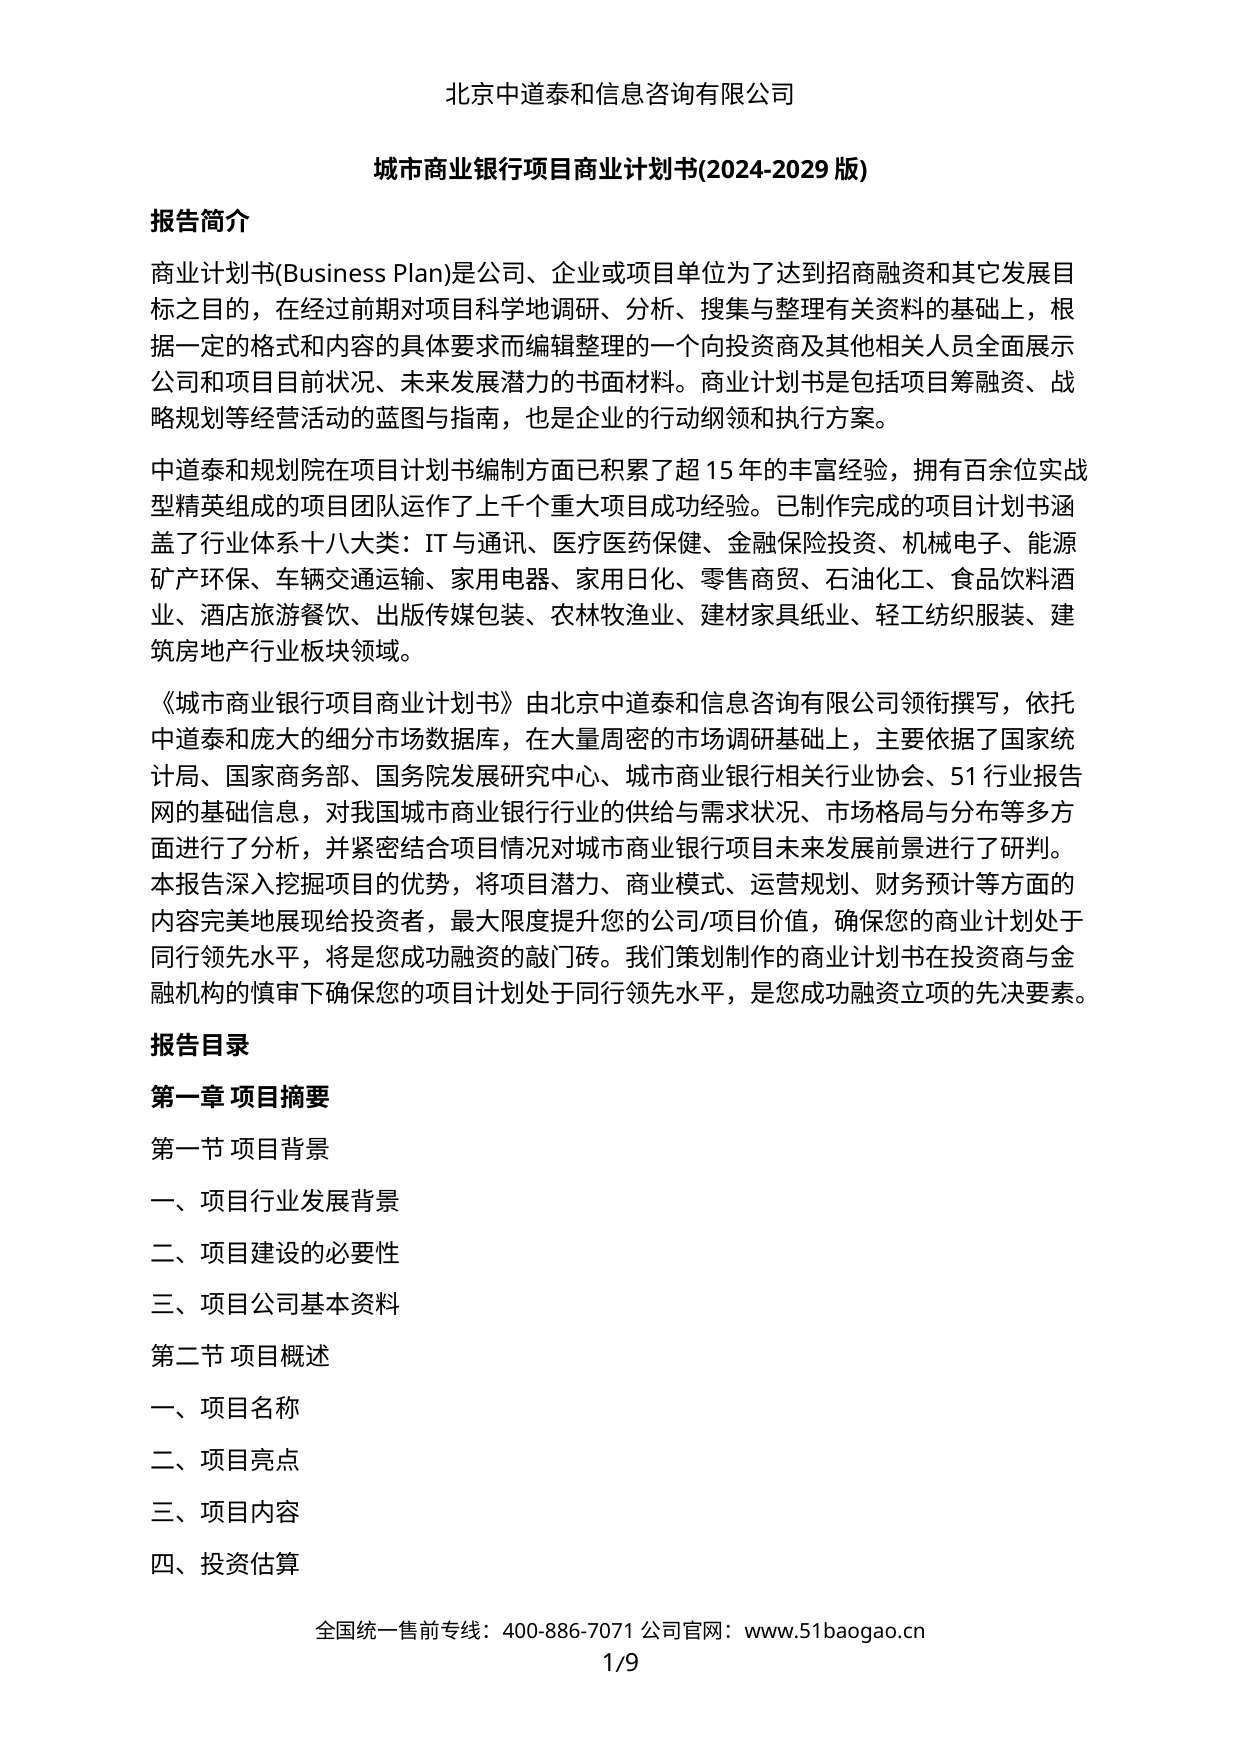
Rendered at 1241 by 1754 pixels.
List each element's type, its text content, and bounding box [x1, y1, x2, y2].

text 报告目录 [150, 1026, 1090, 1062]
text 第一章 项目摘要 [150, 1077, 1090, 1114]
text 报告简介 [150, 202, 1090, 238]
text 中道泰和规划院在项目计划书编制方面已积累了超15年的丰富经验，拥有百余位实战型精英组成的项目团队运作了上千个重大项目成功经验。已制作完成的项目计划书涵盖了行业体系十八大类：IT与通讯、医疗医药保健、金融保险投资、机械电子、能源矿产环保、车辆交通运输、家用电器、家用日化、零售商贸、石油化工、食品饮料酒业、酒店旅游餐饮、出版传媒包装、农林牧渔业、建材家具纸业、轻工纺织服装、建筑房地产行业板块领域。 [150, 451, 1090, 668]
text 四、投资估算 [150, 1544, 1090, 1581]
text 《城市商业银行项目商业计划书》由北京中道泰和信息咨询有限公司领衔撰写，依托中道泰和庞大的细分市场数据库，在大量周密的市场调研基础上，主要依据了国家统计局、国家商务部、国务院发展研究中心、城市商业银行相关行业协会、51行业报告网的基础信息，对我国城市商业银行行业的供给与需求状况、市场格局与分布等多方面进行了分析，并紧密结合项目情况对城市商业银行项目未来发展前景进行了研判。本报告深入挖掘项目的优势，将项目潜力、商业模式、运营规划、财务预计等方面的内容完美地展现给投资者，最大限度提升您的公司/项目价值，确保您的商业计划处于同行领先水平，将是您成功融资的敲门砖。我们策划制作的商业计划书在投资商与金融机构的慎审下确保您的项目计划处于同行领先水平，是您成功融资立项的先决要素。 [150, 684, 1090, 1010]
text 三、项目公司基本资料 [150, 1285, 1090, 1321]
text 一、项目行业发展背景 [150, 1181, 1090, 1217]
text 一、项目名称 [150, 1389, 1090, 1425]
text 城市商业银行项目商业计划书(2024-2029版) [150, 150, 1090, 186]
text 第一节 项目背景 [150, 1129, 1090, 1166]
text 第二节 项目概述 [150, 1337, 1090, 1373]
text 二、项目亮点 [150, 1441, 1090, 1477]
text 商业计划书(Business Plan)是公司、企业或项目单位为了达到招商融资和其它发展目标之目的，在经过前期对项目科学地调研、分析、搜集与整理有关资料的基础上，根据一定的格式和内容的具体要求而编辑整理的一个向投资商及其他相关人员全面展示公司和项目目前状况、未来发展潜力的书面材料。商业计划书是包括项目筹融资、战略规划等经营活动的蓝图与指南，也是企业的行动纲领和执行方案。 [150, 254, 1090, 435]
text 三、项目内容 [150, 1492, 1090, 1529]
text 二、项目建设的必要性 [150, 1233, 1090, 1269]
